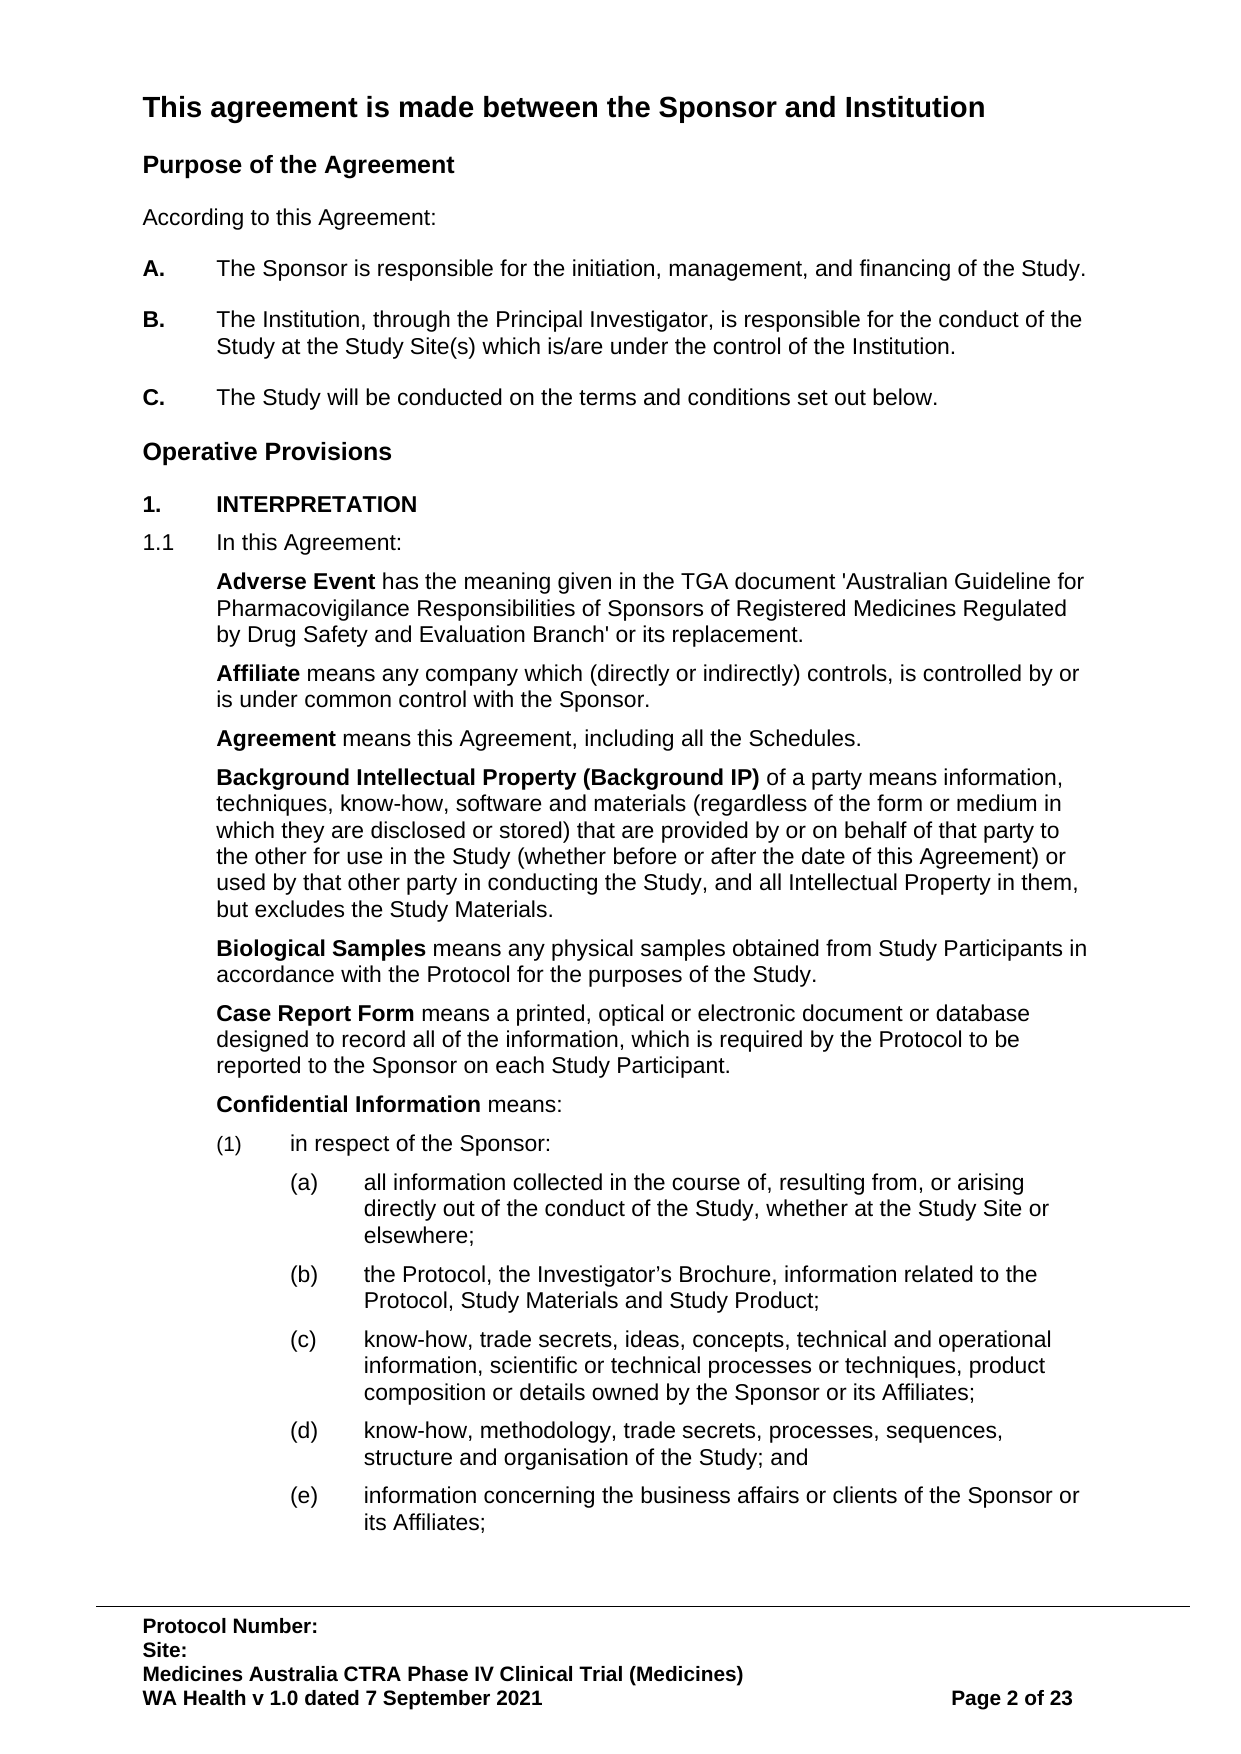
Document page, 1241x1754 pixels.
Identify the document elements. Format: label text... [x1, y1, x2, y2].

text Operative Provisions [142, 437, 1088, 466]
subtitle in respect of the Sponsor: [216, 1130, 1088, 1156]
subtitle all information collected in the course of, resulting from, or arising directly out of the conduct of the Study, whether at the Study Site or elsewhere; [290, 1169, 1088, 1248]
text Background Intellectual Property (Background IP) of a party means information, techniques, know-how, software and materials (regardless of the form or medium in which they are disclosed or stored) that are provided by or on behalf of that party to the other for use in the Study (whether before or after the date of this Agreement) or used by that other party in conducting the Study, and all Intellectual Property in them, but excludes the Study Materials. [216, 764, 1088, 922]
text Purpose of the Agreement [142, 150, 1088, 179]
subtitle the Protocol, the Investigator’s Brochure, information related to the Protocol, Study Materials and Study Product; [290, 1261, 1088, 1313]
text Confidential Information means: [216, 1091, 1088, 1118]
subtitle In this Agreement: [142, 529, 1088, 556]
text The Sponsor is responsible for the initiation, management, and financing of the Study. [142, 255, 1088, 281]
text Biological Samples means any physical samples obtained from Study Participants in accordance with the Protocol for the purposes of the Study. [216, 934, 1088, 987]
text Case Report Form means a printed, optical or electronic document or database designed to record all of the information, which is required by the Protocol to be reported to the Sponsor on each Study Participant. [216, 1000, 1088, 1079]
list This agreement is made between the Sponsor and Institution [142, 90, 1088, 123]
text According to this Agreement: [142, 204, 1088, 230]
text Agreement means this Agreement, including all the Schedules. [216, 725, 1088, 751]
text The Institution, through the Principal Investigator, is responsible for the conduct of the Study at the Study Site(s) which is/are under the control of the Institution. [142, 306, 1088, 359]
subtitle information concerning the business affairs or clients of the Sponsor or its Affiliates; [290, 1482, 1088, 1535]
text The Study will be conducted on the terms and conditions set out below. [142, 384, 1088, 410]
subtitle INTERPRETATION [142, 491, 1088, 517]
text Affiliate means any company which (directly or indirectly) controls, is controlled by or is under common control with the Sponsor. [216, 660, 1088, 712]
text Adverse Event has the meaning given in the TGA document 'Australian Guideline for Pharmacovigilance Responsibilities of Sponsors of Registered Medicines Regulated by Drug Safety and Evaluation Branch' or its replacement. [216, 568, 1088, 647]
subtitle know-how, methodology, trade secrets, processes, sequences, structure and organisation of the Study; and [290, 1417, 1088, 1470]
subtitle know-how, trade secrets, ideas, concepts, technical and operational information, scientific or technical processes or techniques, product composition or details owned by the Sponsor or its Affiliates; [290, 1326, 1088, 1405]
